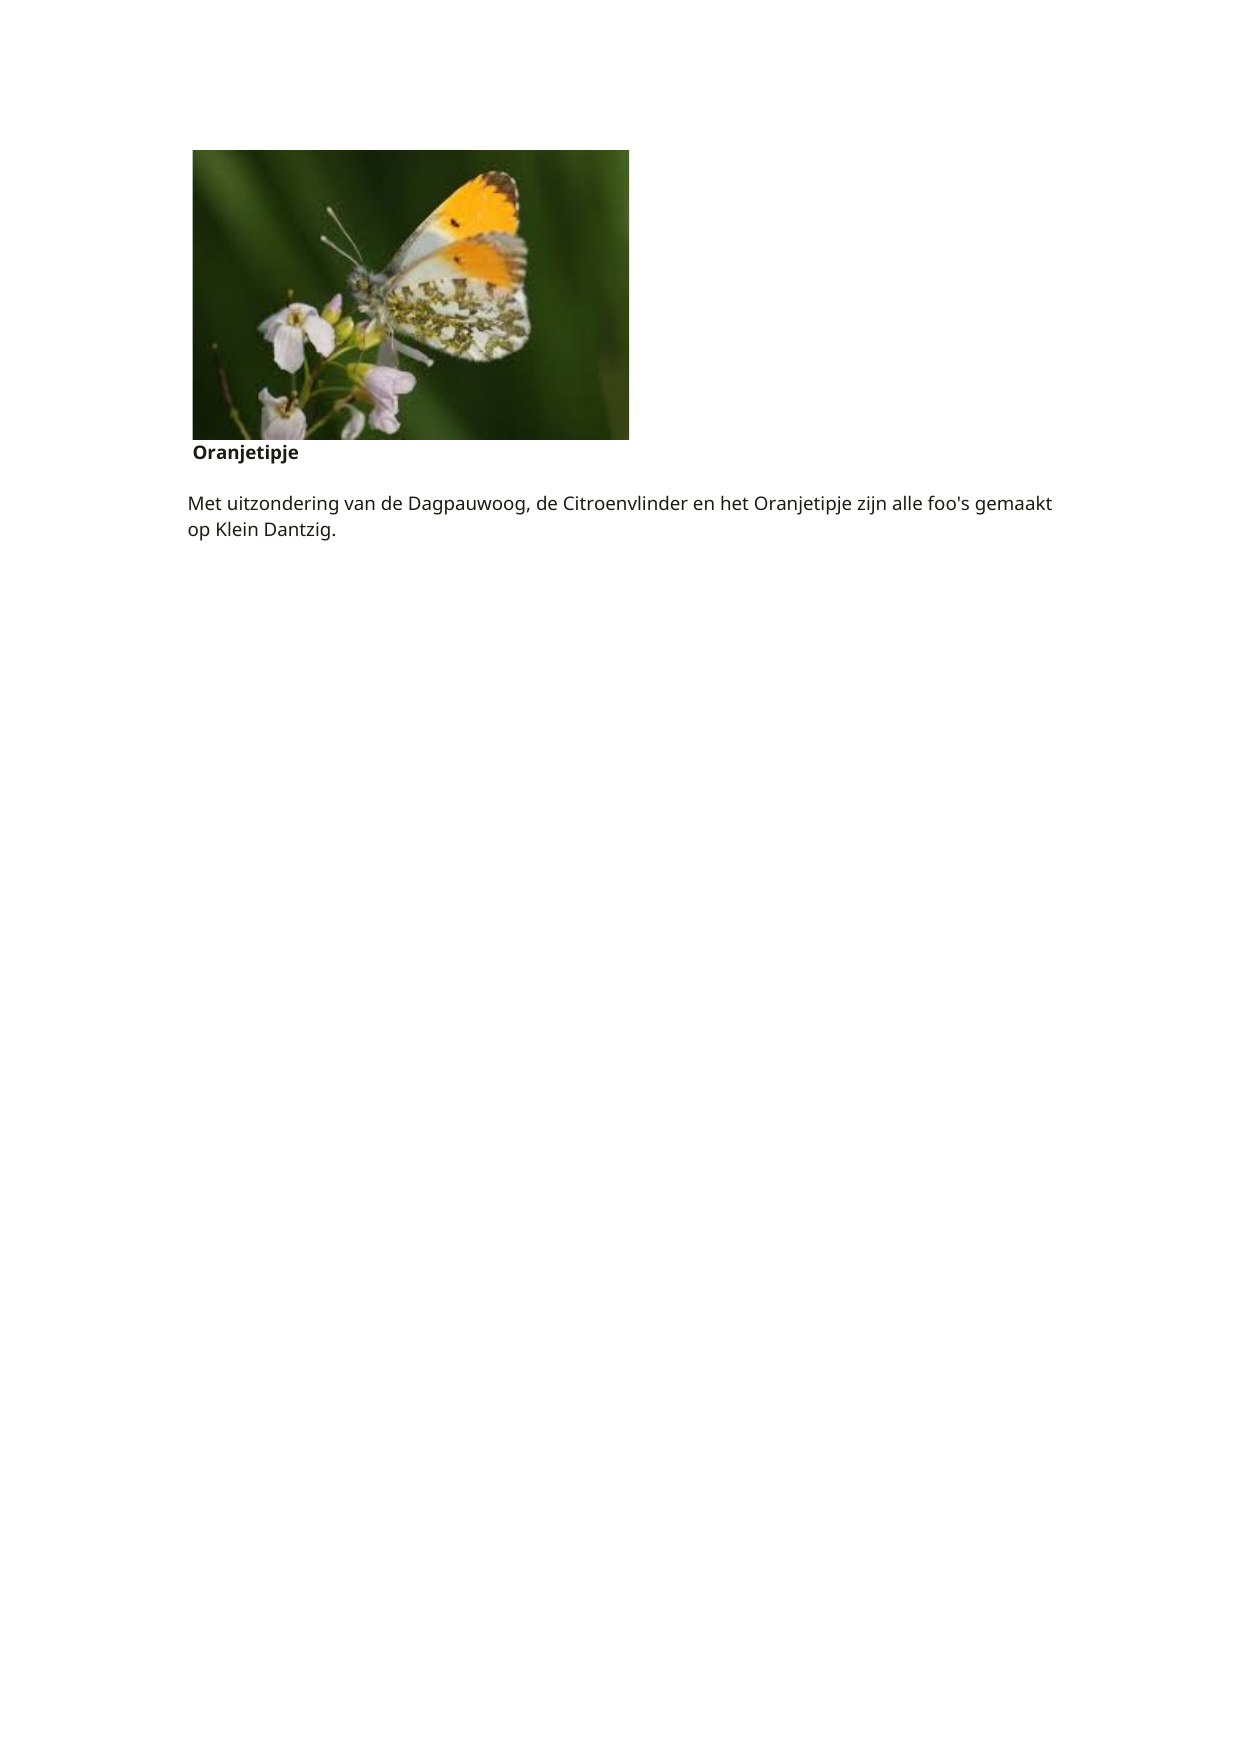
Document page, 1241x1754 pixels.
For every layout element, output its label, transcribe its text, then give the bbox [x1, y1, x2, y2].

picture [192, 150, 630, 440]
text Oranjetipje [187, 439, 1053, 465]
text Met uitzondering van de Dagpauwoog, de Citroenvlinder en het Oranjetipje zijn alle foo's gemaakt op Klein Dantzig. [187, 491, 1053, 542]
